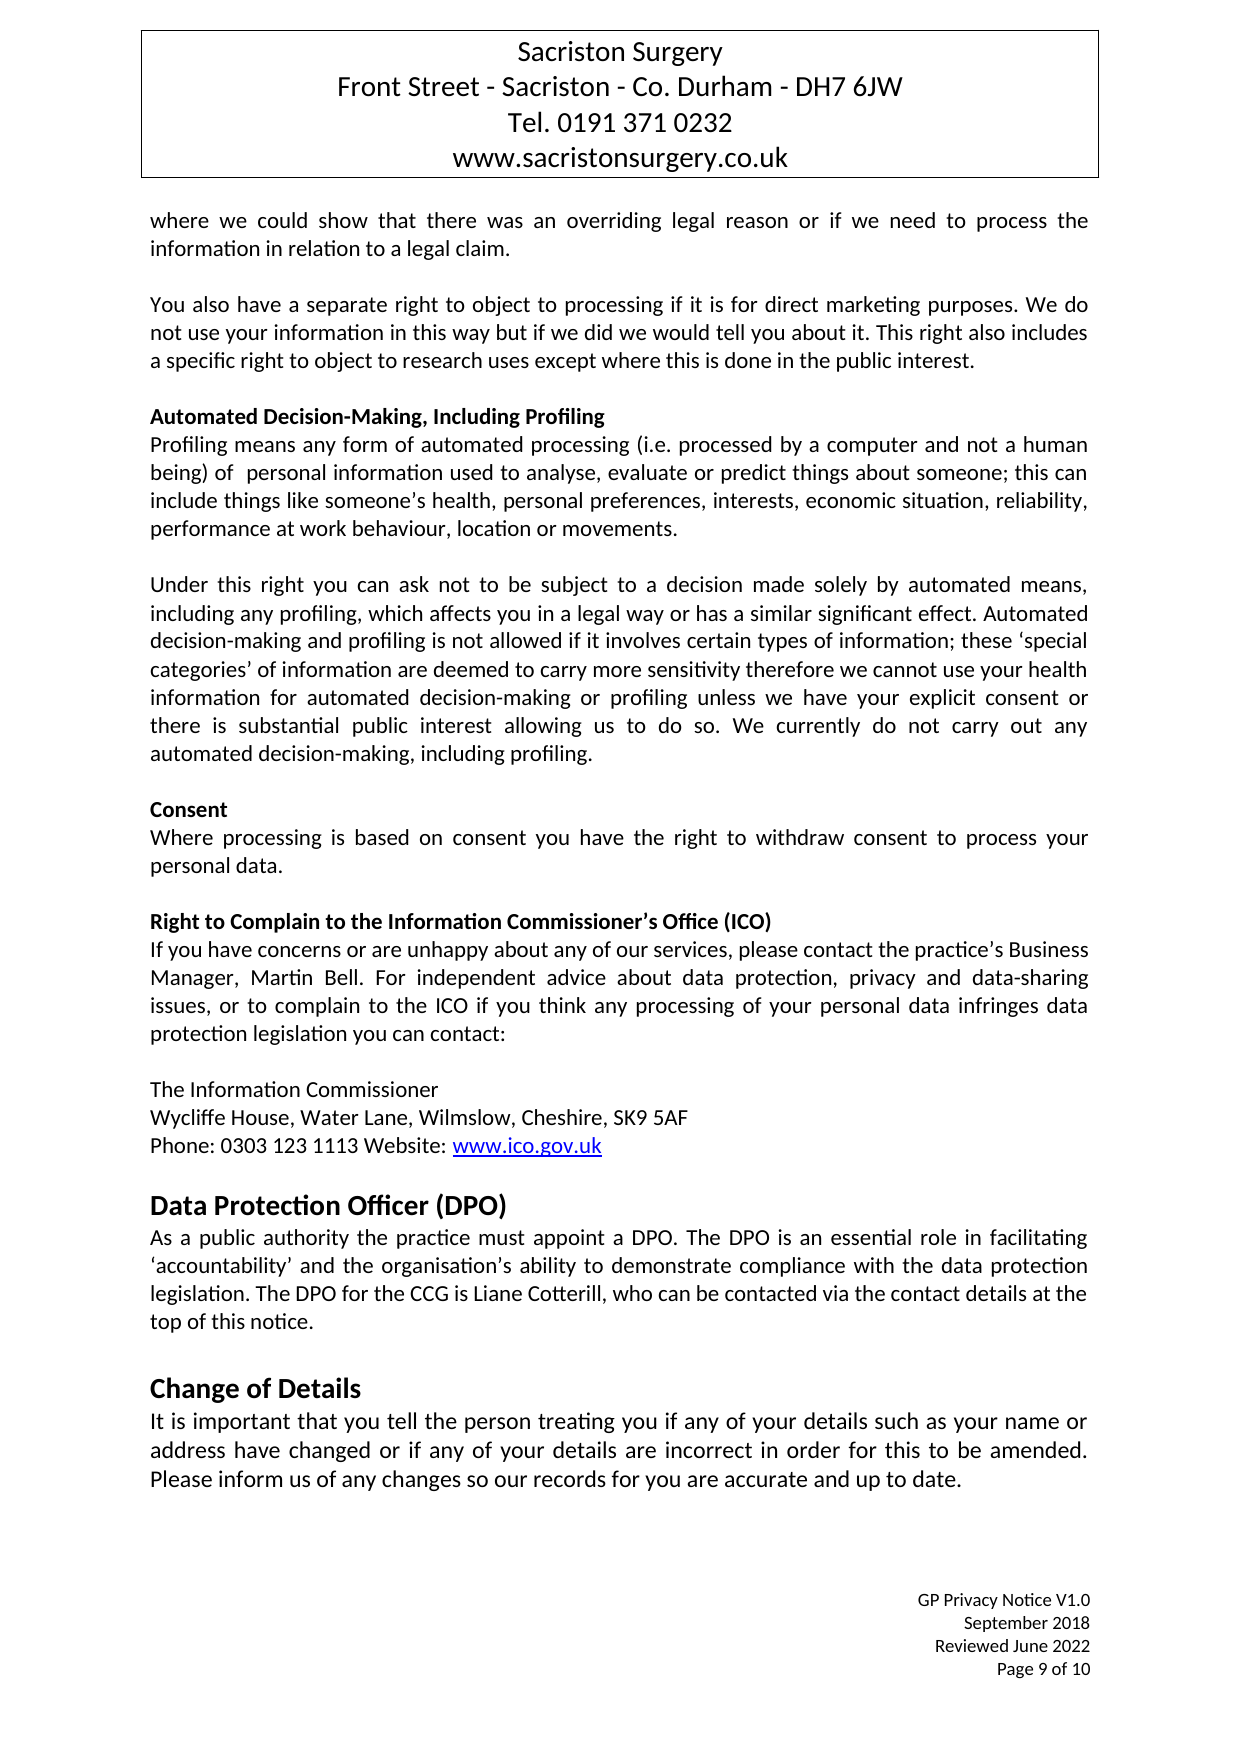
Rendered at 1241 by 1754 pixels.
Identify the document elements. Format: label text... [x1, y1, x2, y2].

text Where processing is based on consent you have the right to withdraw consent to process your personal data. [150, 823, 1090, 879]
text Right to Complain to the Information Commissioner’s Office (ICO) [150, 907, 1090, 935]
text Consent [150, 795, 1090, 823]
text Profiling means any form of automated processing (i.e. processed by a computer and not a human being) of personal information used to analyse, evaluate or predict things about someone; this can include things like someone’s health, personal preferences, interests, economic situation, reliability, performance at work behaviour, location or movements. [150, 431, 1090, 543]
text Under this right you can ask not to be subject to a decision made solely by automated means, including any profiling, which affects you in a legal way or has a similar significant effect. Automated decision-making and profiling is not allowed if it involves certain types of information; these ‘special categories’ of information are deemed to carry more sensitivity therefore we cannot use your health information for automated decision-making or profiling unless we have your explicit consent or there is substantial public interest allowing us to do so. We currently do not carry out any automated decision-making, including profiling. [150, 571, 1090, 767]
text Automated Decision-Making, Including Profiling [150, 402, 1090, 431]
text As a public authority the practice must appoint a DPO. The DPO is an essential role in facilitating ‘accountability’ and the organisation’s ability to demonstrate compliance with the data protection legislation. The DPO for the CCG is Liane Cotterill, who can be contacted via the contact details at the top of this notice. [150, 1223, 1090, 1335]
text It is important that you tell the person treating you if any of your details such as your name or address have changed or if any of your details are incorrect in order for this to be amended. Please inform us of any changes so our records for you are accurate and up to date. [150, 1406, 1090, 1494]
text Phone: 0303 123 1113 Website: www.ico.gov.uk [150, 1131, 1090, 1159]
text The Information Commissioner [150, 1075, 1090, 1103]
text Data Protection Officer (DPO) [150, 1187, 1090, 1223]
text Wycliffe House, Water Lane, Wilmslow, Cheshire, SK9 5AF [150, 1103, 1090, 1131]
text You also have a separate right to object to processing if it is for direct marketing purposes. We do not use your information in this way but if we did we would tell you about it. This right also includes a specific right to object to research uses except where this is done in the public interest. [150, 290, 1090, 374]
text If you have concerns or are unhappy about any of our services, please contact the practice’s Business Manager, Martin Bell. For independent advice about data protection, privacy and data-sharing issues, or to complain to the ICO if you think any processing of your personal data infringes data protection legislation you can contact: [150, 935, 1090, 1047]
text Change of Details [150, 1370, 1090, 1406]
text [150, 206, 1090, 262]
